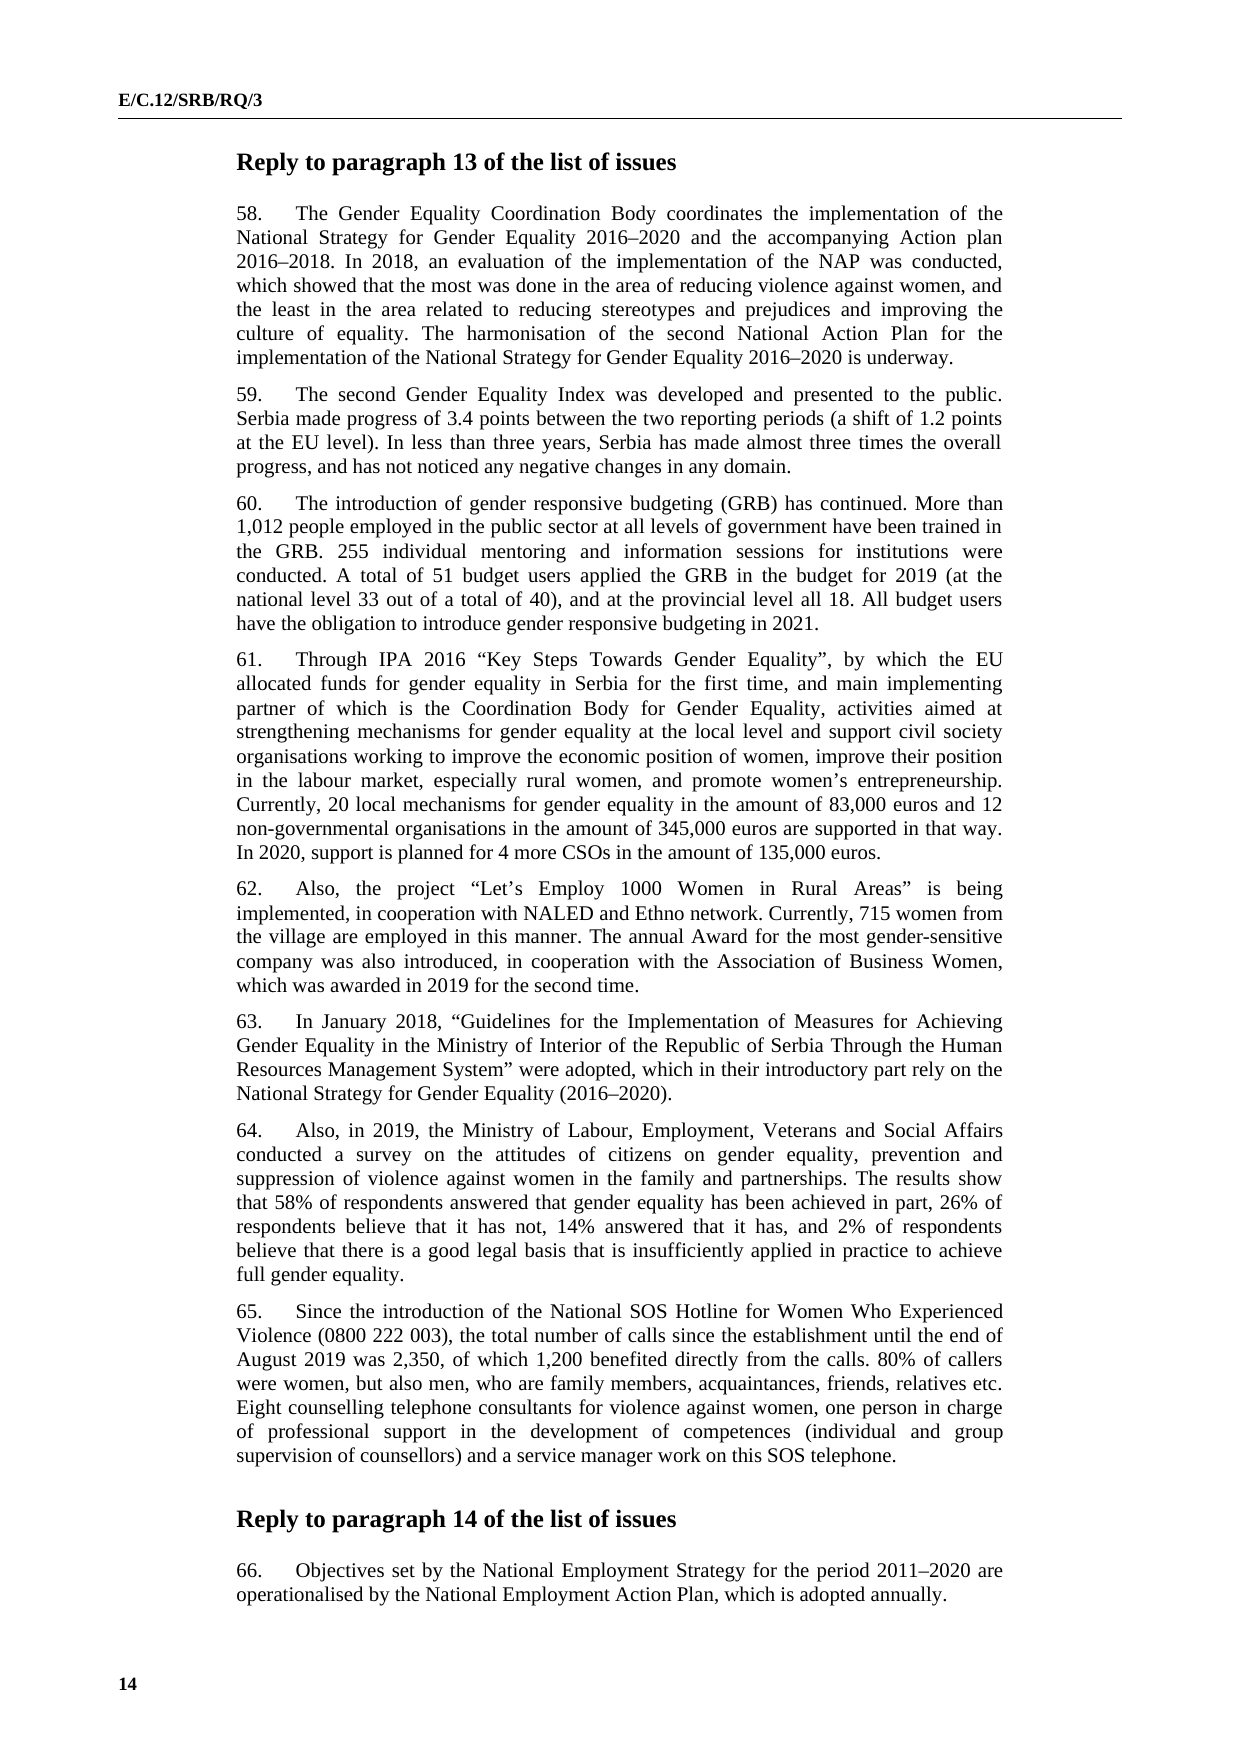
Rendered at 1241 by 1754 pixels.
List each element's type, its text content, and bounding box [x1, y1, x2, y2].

text 65. Since the introduction of the National SOS Hotline for Women Who Experienced Violence (0800 222 003), the total number of calls since the establishment until the end of August 2019 was 2,350, of which 1,200 benefited directly from the calls. 80% of callers were women, but also men, who are family members, acquaintances, friends, relatives etc. Eight counselling telephone consultants for violence against women, one person in charge of professional support in the development of competences (individual and group supervision of counsellors) and a service manager work on this SOS telephone. [236, 1299, 1004, 1467]
text 59. The second Gender Equality Index was developed and presented to the public. Serbia made progress of 3.4 points between the two reporting periods (a shift of 1.2 points at the EU level). In less than three years, Serbia has made almost three times the overall progress, and has not noticed any negative changes in any domain. [236, 382, 1004, 478]
text 60. The introduction of gender responsive budgeting (GRB) has continued. More than 1,012 people employed in the public sector at all levels of government have been trained in the GRB. 255 individual mentoring and information sessions for institutions were conducted. A total of 51 budget users applied the GRB in the budget for 2019 (at the national level 33 out of a total of 40), and at the provincial level all 18. All budget users have the obligation to introduce gender responsive budgeting in 2021. [236, 490, 1004, 635]
text 61. Through IPA 2016 “Key Steps Towards Gender Equality”, by which the EU allocated funds for gender equality in Serbia for the first time, and main implementing partner of which is the Coordination Body for Gender Equality, activities aimed at strengthening mechanisms for gender equality at the local level and support civil society organisations working to improve the economic position of women, improve their position in the labour market, especially rural women, and promote women’s entrepreneurship. Currently, 20 local mechanisms for gender equality in the amount of 83,000 euros and 12 non-governmental organisations in the amount of 345,000 euros are supported in that way. In 2020, support is planned for 4 more CSOs in the amount of 135,000 euros. [236, 647, 1004, 864]
text 66. Objectives set by the National Employment Strategy for the period 2011–2020 are operationalised by the National Employment Action Plan, which is adopted annually. [236, 1558, 1004, 1606]
text 58. The Gender Equality Coordination Body coordinates the implementation of the National Strategy for Gender Equality 2016–2020 and the accompanying Action plan 2016–2018. In 2018, an evaluation of the implementation of the NAP was conducted, which showed that the most was done in the area of reducing violence against women, and the least in the area related to reducing stereotypes and prejudices and improving the culture of equality. The harmonisation of the second National Action Plan for the implementation of the National Strategy for Gender Equality 2016–2020 is underway. [236, 201, 1004, 369]
text 62. Also, the project “Let’s Employ 1000 Women in Rural Areas” is being implemented, in cooperation with NALED and Ethno network. Currently, 715 women from the village are employed in this manner. The annual Award for the most gender-sensitive company was also introduced, in cooperation with the Association of Business Women, which was awarded in 2019 for the second time. [236, 876, 1004, 997]
text Reply to paragraph 13 of the list of issues [118, 148, 1004, 176]
text 63. In January 2018, “Guidelines for the Implementation of Measures for Achieving Gender Equality in the Ministry of Interior of the Republic of Serbia Through the Human Resources Management System” were adopted, which in their introductory part rely on the National Strategy for Gender Equality (2016–2020). [236, 1009, 1004, 1105]
text Reply to paragraph 14 of the list of issues [118, 1505, 1004, 1533]
text 64. Also, in 2019, the Ministry of Labour, Employment, Veterans and Social Affairs conducted a survey on the attitudes of citizens on gender equality, prevention and suppression of violence against women in the family and partnerships. The results show that 58% of respondents answered that gender equality has been achieved in part, 26% of respondents believe that it has not, 14% answered that it has, and 2% of respondents believe that there is a good legal basis that is insufficiently applied in practice to achieve full gender equality. [236, 1118, 1004, 1286]
